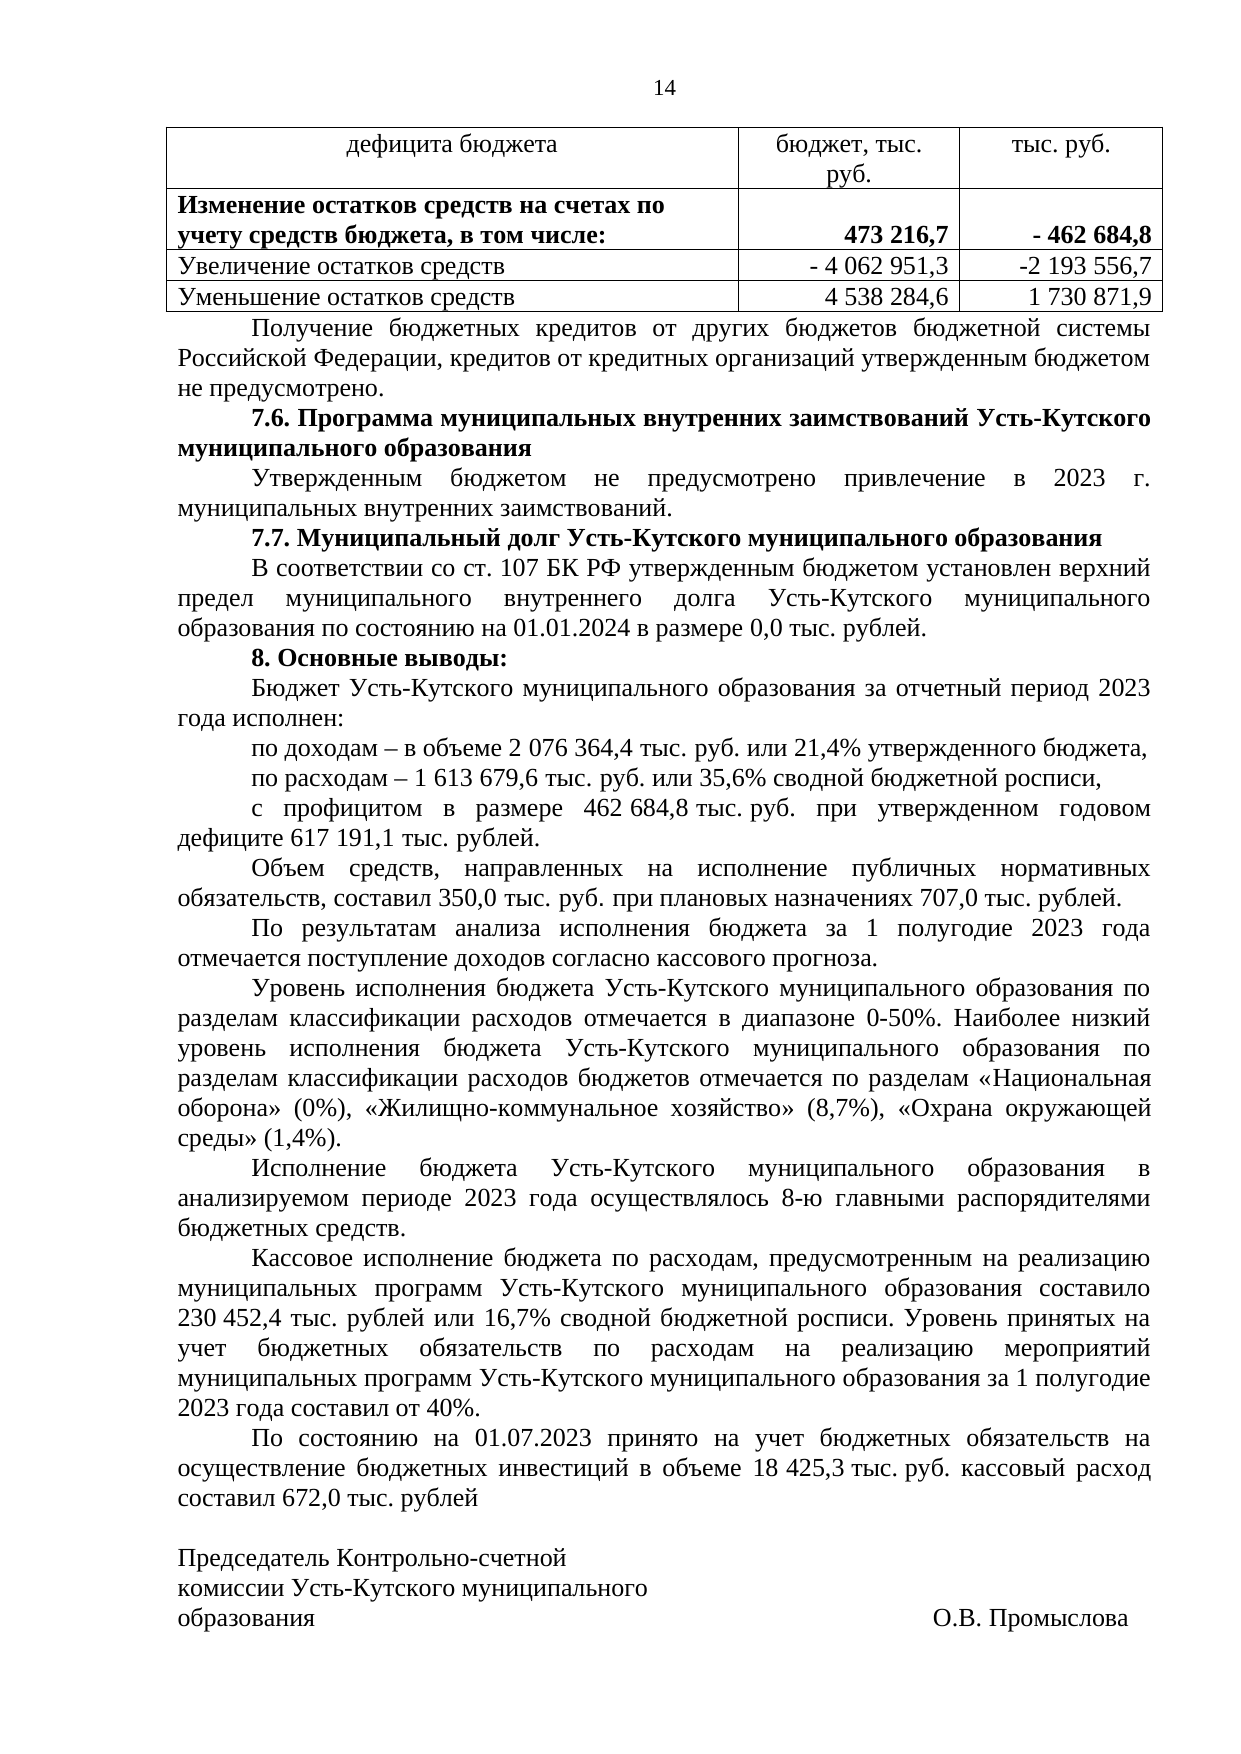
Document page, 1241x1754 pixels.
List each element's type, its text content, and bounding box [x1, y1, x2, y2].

text образования О.В. Промыслова [177, 1602, 1152, 1632]
table_cell 473 216,7 [739, 189, 959, 249]
text комиссии Усть-Кутского муниципального [177, 1572, 1152, 1602]
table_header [167, 128, 738, 188]
table_cell - 462 684,8 [960, 189, 1162, 249]
table_cell - 4 062 951,3 [739, 250, 959, 280]
text по доходам – в объеме 2 076 364,4 тыс. руб. или 21,4% утвержденного бюджета, [177, 732, 1152, 762]
table_cell Уменьшение остатков средств [167, 281, 738, 311]
text 7.7. Муниципальный долг Усть-Кутского муниципального образования [177, 522, 1152, 552]
table_cell 4 538 284,6 [739, 281, 959, 311]
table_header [960, 128, 1162, 188]
table_cell -2 193 556,7 [960, 250, 1162, 280]
text 7.6. Программа муниципальных внутренних заимствований Усть-Кутского муниципального образования [177, 402, 1152, 462]
text по расходам – 1 613 679,6 тыс. руб. или 35,6% сводной бюджетной росписи, [177, 762, 1152, 792]
text Бюджет Усть-Кутского муниципального образования за отчетный период 2023 года исполнен: [177, 672, 1152, 732]
text Утвержденным бюджетом не предусмотрено привлечение в 2023 г. муниципальных внутренних заимствований. [177, 462, 1152, 522]
text Объем средств, направленных на исполнение публичных нормативных обязательств, составил 350,0 тыс. руб. при плановых назначениях 707,0 тыс. рублей. [177, 852, 1152, 912]
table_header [739, 128, 959, 188]
table_cell 1 730 871,9 [960, 281, 1162, 311]
table_cell Увеличение остатков средств [167, 250, 738, 280]
list Уровень исполнения бюджета Усть-Кутского муниципального образования по разделам классификации расходов отмечается в диапазоне 0-50%. Наиболее низкий уровень исполнения бюджета Усть-Кутского муниципального образования по разделам классификации расходов бюджетов отмечается по разделам «Национальная оборона» (0%), «Жилищно-коммунальное хозяйство» (8,7%), «Охрана окружающей среды» (1,4%). [177, 972, 1152, 1152]
text По результатам анализа исполнения бюджета за 1 полугодие 2023 года отмечается поступление доходов согласно кассового прогноза. [177, 912, 1152, 972]
table_cell Изменение остатков средств на счетах по учету средств бюджета, в том числе: [167, 189, 738, 249]
text Председатель Контрольно-счетной [177, 1542, 1152, 1572]
text По состоянию на 01.07.2023 принято на учет бюджетных обязательств на осуществление бюджетных инвестиций в объеме 18 425,3 тыс. руб. кассовый расход составил 672,0 тыс. рублей [177, 1422, 1152, 1512]
text 8. Основные выводы: [177, 642, 1152, 672]
text Исполнение бюджета Усть-Кутского муниципального образования в анализируемом периоде 2023 года осуществлялось 8-ю главными распорядителями бюджетных средств. [177, 1152, 1152, 1242]
text В соответствии со ст. 107 БК РФ утвержденным бюджетом установлен верхний предел муниципального внутреннего долга Усть-Кутского муниципального образования по состоянию на 01.01.2024 в размере 0,0 тыс. рублей. [177, 552, 1152, 642]
text Получение бюджетных кредитов от других бюджетов бюджетной системы Российской Федерации, кредитов от кредитных организаций утвержденным бюджетом не предусмотрено. [177, 312, 1152, 402]
text Кассовое исполнение бюджета по расходам, предусмотренным на реализацию муниципальных программ Усть-Кутского муниципального образования составило 230 452,4 тыс. рублей или 16,7% сводной бюджетной росписи. Уровень принятых на учет бюджетных обязательств по расходам на реализацию мероприятий муниципальных программ Усть-Кутского муниципального образования за 1 полугодие 2023 года составил от 40%. [177, 1242, 1152, 1422]
text с профицитом в размере 462 684,8 тыс. руб. при утвержденном годовом дефиците 617 191,1 тыс. рублей. [177, 792, 1152, 852]
